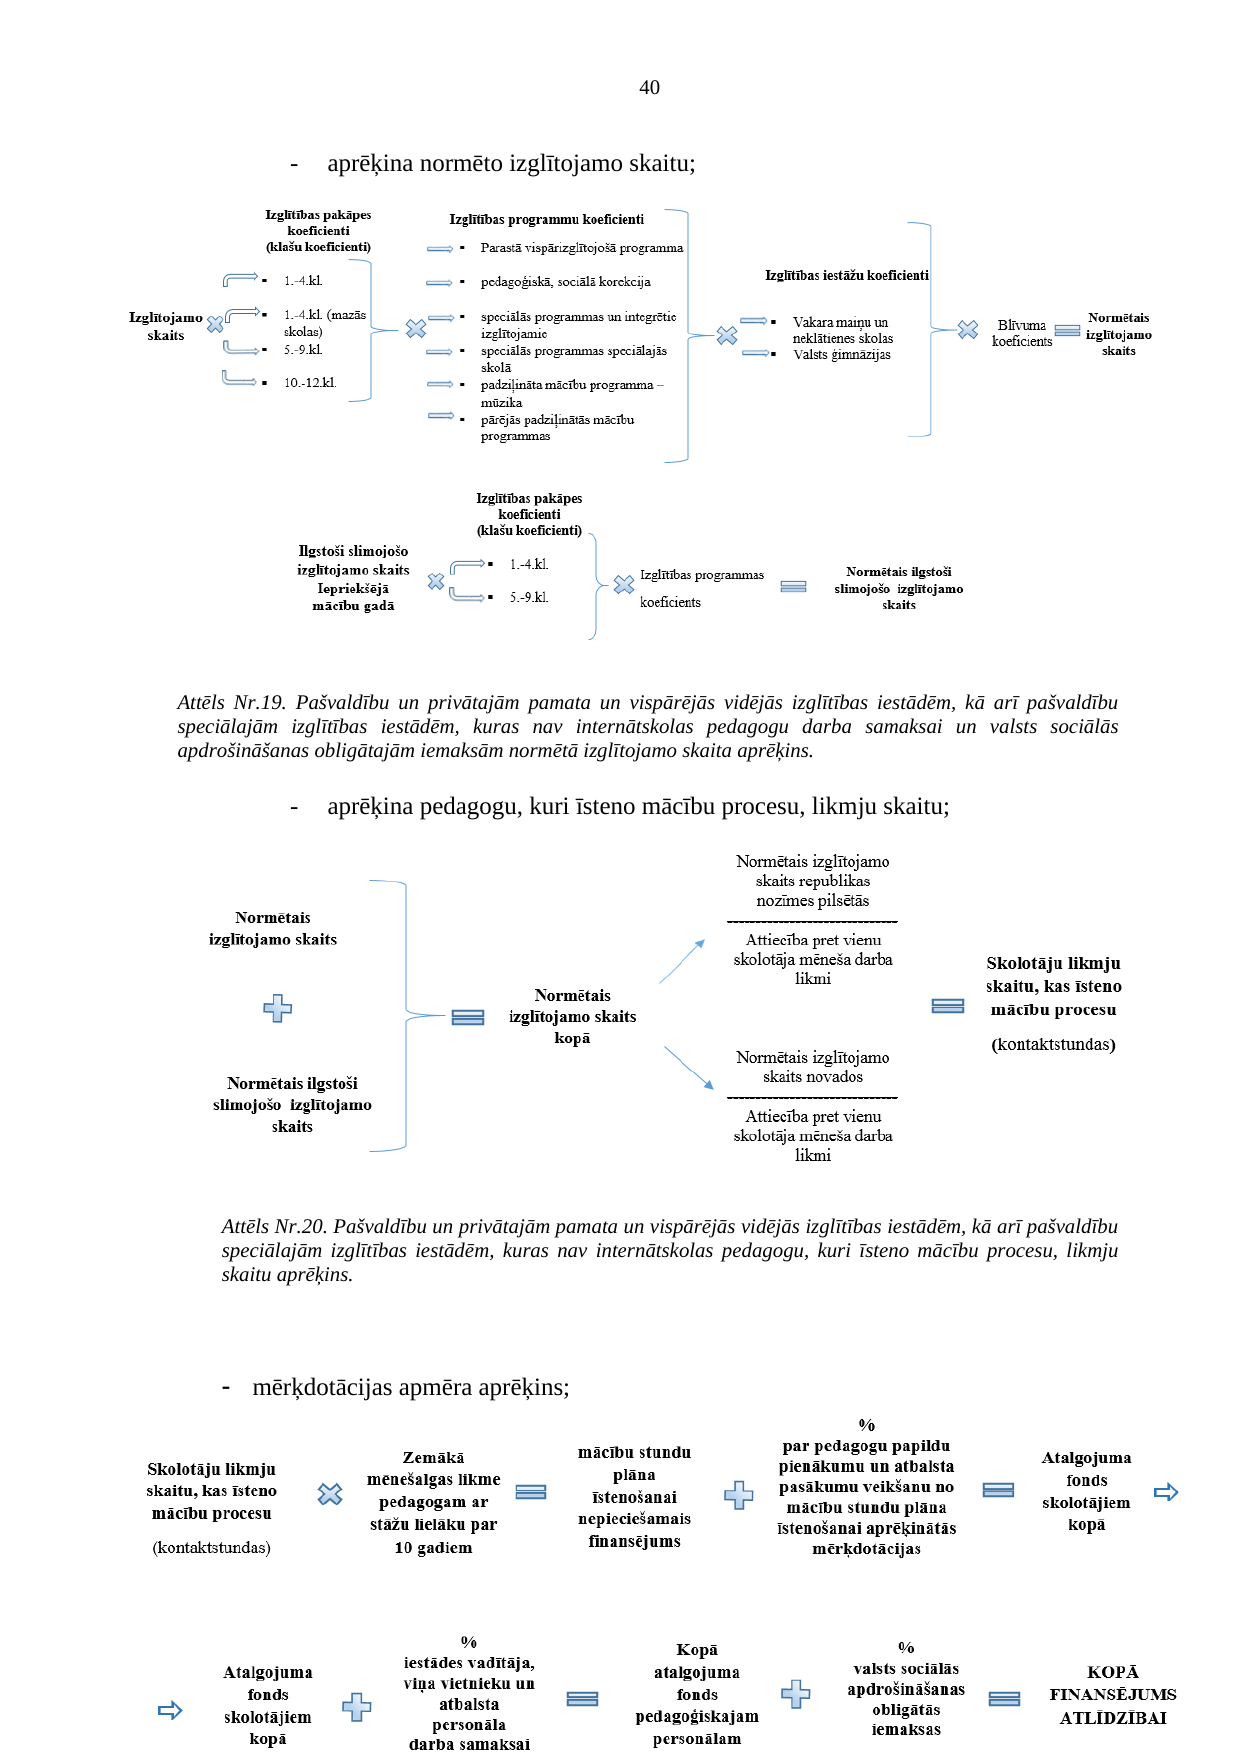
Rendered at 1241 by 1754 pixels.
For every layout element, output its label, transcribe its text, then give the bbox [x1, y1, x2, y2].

picture [206, 850, 1123, 1166]
text Attēls Nr.20. Pašvaldību un privātajām pamata un vispārējās vidējās izglītības iestādēm, kā arī pašvaldību speciālajām izglītības iestādēm, kuras nav internātskolas pedagogu, kuri īsteno mācību procesu, likmju skaitu aprēķins. [222, 1214, 1122, 1286]
text Attēls Nr.19. Pašvaldību un privātajām pamata un vispārējās vidējās izglītības iestādēm, kā arī pašvaldību speciālajām izglītības iestādēm, kuras nav internātskolas pedagogu darba samaksai un valsts sociālās apdrošināšanas obligātajām iemaksām normētā izglītojamo skaita aprēķins. [177, 690, 1122, 762]
list aprēķina pedagogu, kuri īsteno mācību procesu, likmju skaitu; [290, 791, 1122, 820]
picture [126, 196, 1157, 643]
list mērķdotācijas apmēra aprēķins; [177, 1372, 1122, 1401]
list aprēķina normēto izglītojamo skaitu; [290, 148, 1122, 176]
picture [143, 1418, 1178, 1753]
